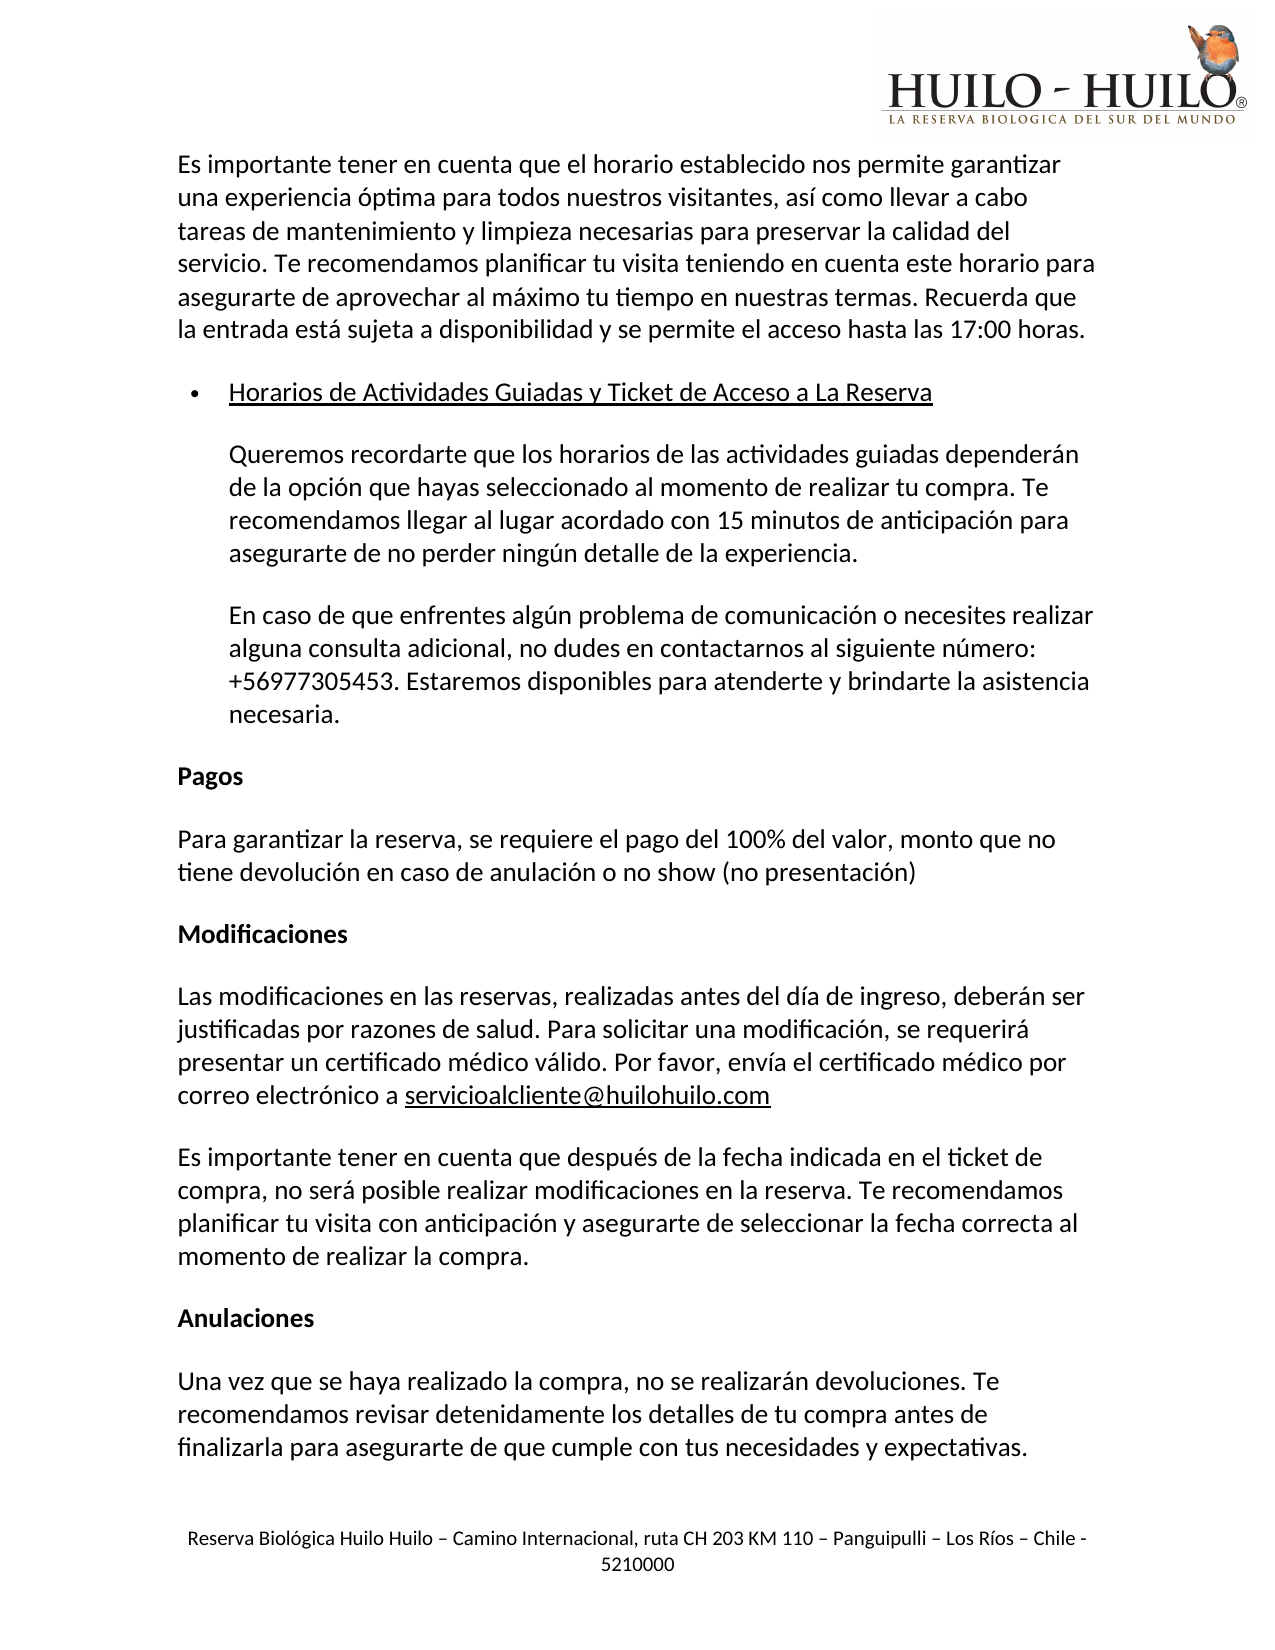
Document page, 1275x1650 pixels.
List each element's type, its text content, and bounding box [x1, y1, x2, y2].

text Queremos recordarte que los horarios de las actividades guiadas dependerán de la opción que hayas seleccionado al momento de realizar tu compra. Te recomendamos llegar al lugar acordado con 15 minutos de anticipación para asegurarte de no perder ningún detalle de la experiencia. [229, 437, 1098, 569]
text Es importante tener en cuenta que después de la fecha indicada en el ticket de compra, no será posible realizar modificaciones en la reserva. Te recomendamos planificar tu visita con anticipación y asegurarte de seleccionar la fecha correcta al momento de realizar la compra. [177, 1140, 1098, 1272]
text En caso de que enfrentes algún problema de comunicación o necesites realizar alguna consulta adicional, no dudes en contactarnos al siguiente número: +56977305453. Estaremos disponibles para atenderte y brindarte la asistencia necesaria. [229, 598, 1098, 730]
picture [873, 9, 1258, 145]
text Las modificaciones en las reservas, realizadas antes del día de ingreso, deberán ser justificadas por razones de salud. Para solicitar una modificación, se requerirá presentar un certificado médico válido. Por favor, envía el certificado médico por correo electrónico a servicioalcliente@huilohuilo.com [177, 979, 1098, 1111]
text Modificaciones [177, 917, 1098, 950]
list Horarios de Actividades Guiadas y Ticket de Acceso a La Reserva [191, 375, 1098, 408]
text Pagos [177, 759, 1098, 793]
text Anulaciones [177, 1302, 1098, 1335]
text Una vez que se haya realizado la compra, no se realizarán devoluciones. Te recomendamos revisar detenidamente los detalles de tu compra antes de finalizarla para asegurarte de que cumple con tus necesidades y expectativas. [177, 1364, 1098, 1463]
text Es importante tener en cuenta que el horario establecido nos permite garantizar una experiencia óptima para todos nuestros visitantes, así como llevar a cabo tareas de mantenimiento y limpieza necesarias para preservar la calidad del servicio. Te recomendamos planificar tu visita teniendo en cuenta este horario para asegurarte de aprovechar al máximo tu tiempo en nuestras termas. Recuerda que la entrada está sujeta a disponibilidad y se permite el acceso hasta las 17:00 horas. [177, 148, 1098, 346]
text Para garantizar la reserva, se requiere el pago del 100% del valor, monto que no tiene devolución en caso de anulación o no show (no presentación) [177, 822, 1098, 888]
